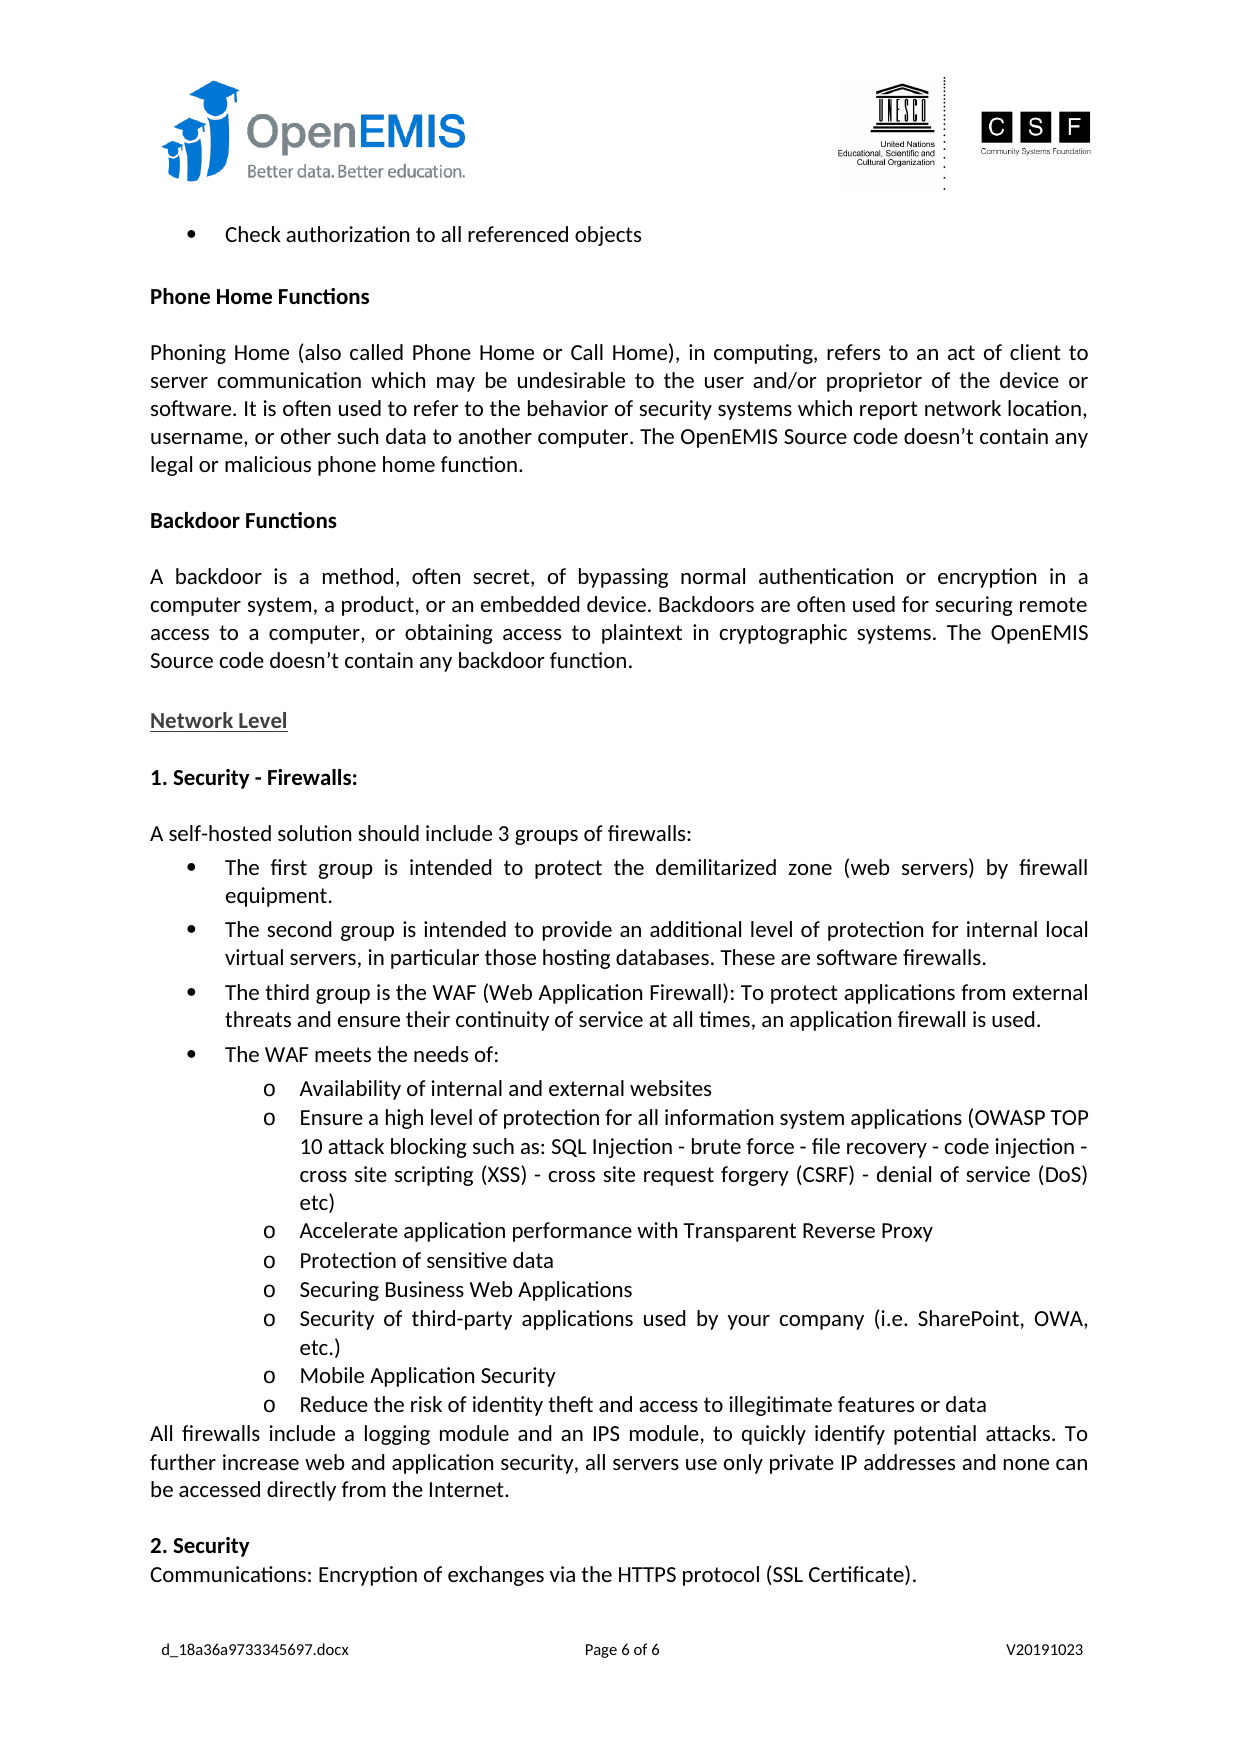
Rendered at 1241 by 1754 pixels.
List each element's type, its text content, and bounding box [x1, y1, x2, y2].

list Accelerate application performance with Transparent Reverse Proxy [262, 1217, 1090, 1246]
picture [975, 105, 1095, 161]
list Securing Business Web Applications [262, 1275, 1090, 1304]
list Security of third-party applications used by your company (i.e. SharePoint, OWA, etc.) [262, 1304, 1090, 1361]
text A backdoor is a method, often secret, of bypassing normal authentication or encryption in a computer system, a product, or an embedded device. Backdoors are often used for securing remote access to a computer, or obtaining access to plaintext in cryptographic systems. The OpenEMIS Source code doesn’t contain any backdoor function. [150, 562, 1090, 674]
subtitle Network Level [150, 707, 1090, 735]
text Phoning Home (also called Phone Home or Call Home), in computing, refers to an act of client to server communication which may be undesirable to the user and/or proprietor of the device or software. It is often used to refer to the behavior of security systems which report network location, username, or other such data to another computer. The OpenEMIS Source code doesn’t contain any legal or malicious phone home function. [150, 338, 1090, 478]
text Phone Home Functions [150, 282, 1090, 310]
list The second group is intended to provide an additional level of protection for internal local virtual servers, in particular those hosting databases. These are software firewalls. [187, 915, 1090, 971]
list Availability of internal and external websites [262, 1074, 1090, 1103]
text A self-hosted solution should include 3 groups of firewalls: [150, 819, 1090, 847]
list The WAF meets the needs of: [187, 1040, 1090, 1068]
list Reduce the risk of identity theft and access to illegitimate features or data [262, 1390, 1090, 1419]
list Check authorization to all referenced objects [187, 220, 1090, 248]
text Backdoor Functions [150, 506, 1090, 534]
list The third group is the WAF (Web Application Firewall): To protect applications from external threats and ensure their continuity of service at all times, an application firewall is used. [187, 978, 1090, 1034]
text 1. Security - Firewalls: [150, 763, 1090, 791]
picture [837, 73, 948, 192]
list Ensure a high level of protection for all information system applications (OWASP TOP 10 attack blocking such as: SQL Injection - brute force - file recovery - code injection - cross site scripting (XSS) - cross site request forgery (CSRF) - denial of service (DoS) etc) [262, 1103, 1090, 1217]
list The first group is intended to protect the demilitarized zone (web servers) by firewall equipment. [187, 853, 1090, 909]
list Mobile Application Security [262, 1361, 1090, 1390]
text 2. Security [150, 1532, 1090, 1560]
text All firewalls include a logging module and an IPS module, to quickly identify potential attacks. To further increase web and application security, all servers use only private IP addresses and none can be accessed directly from the Internet. [150, 1419, 1090, 1504]
text Communications: Encryption of exchanges via the HTTPS protocol (SSL Certificate). [150, 1560, 1090, 1588]
list Protection of sensitive data [262, 1246, 1090, 1275]
picture [161, 74, 465, 192]
